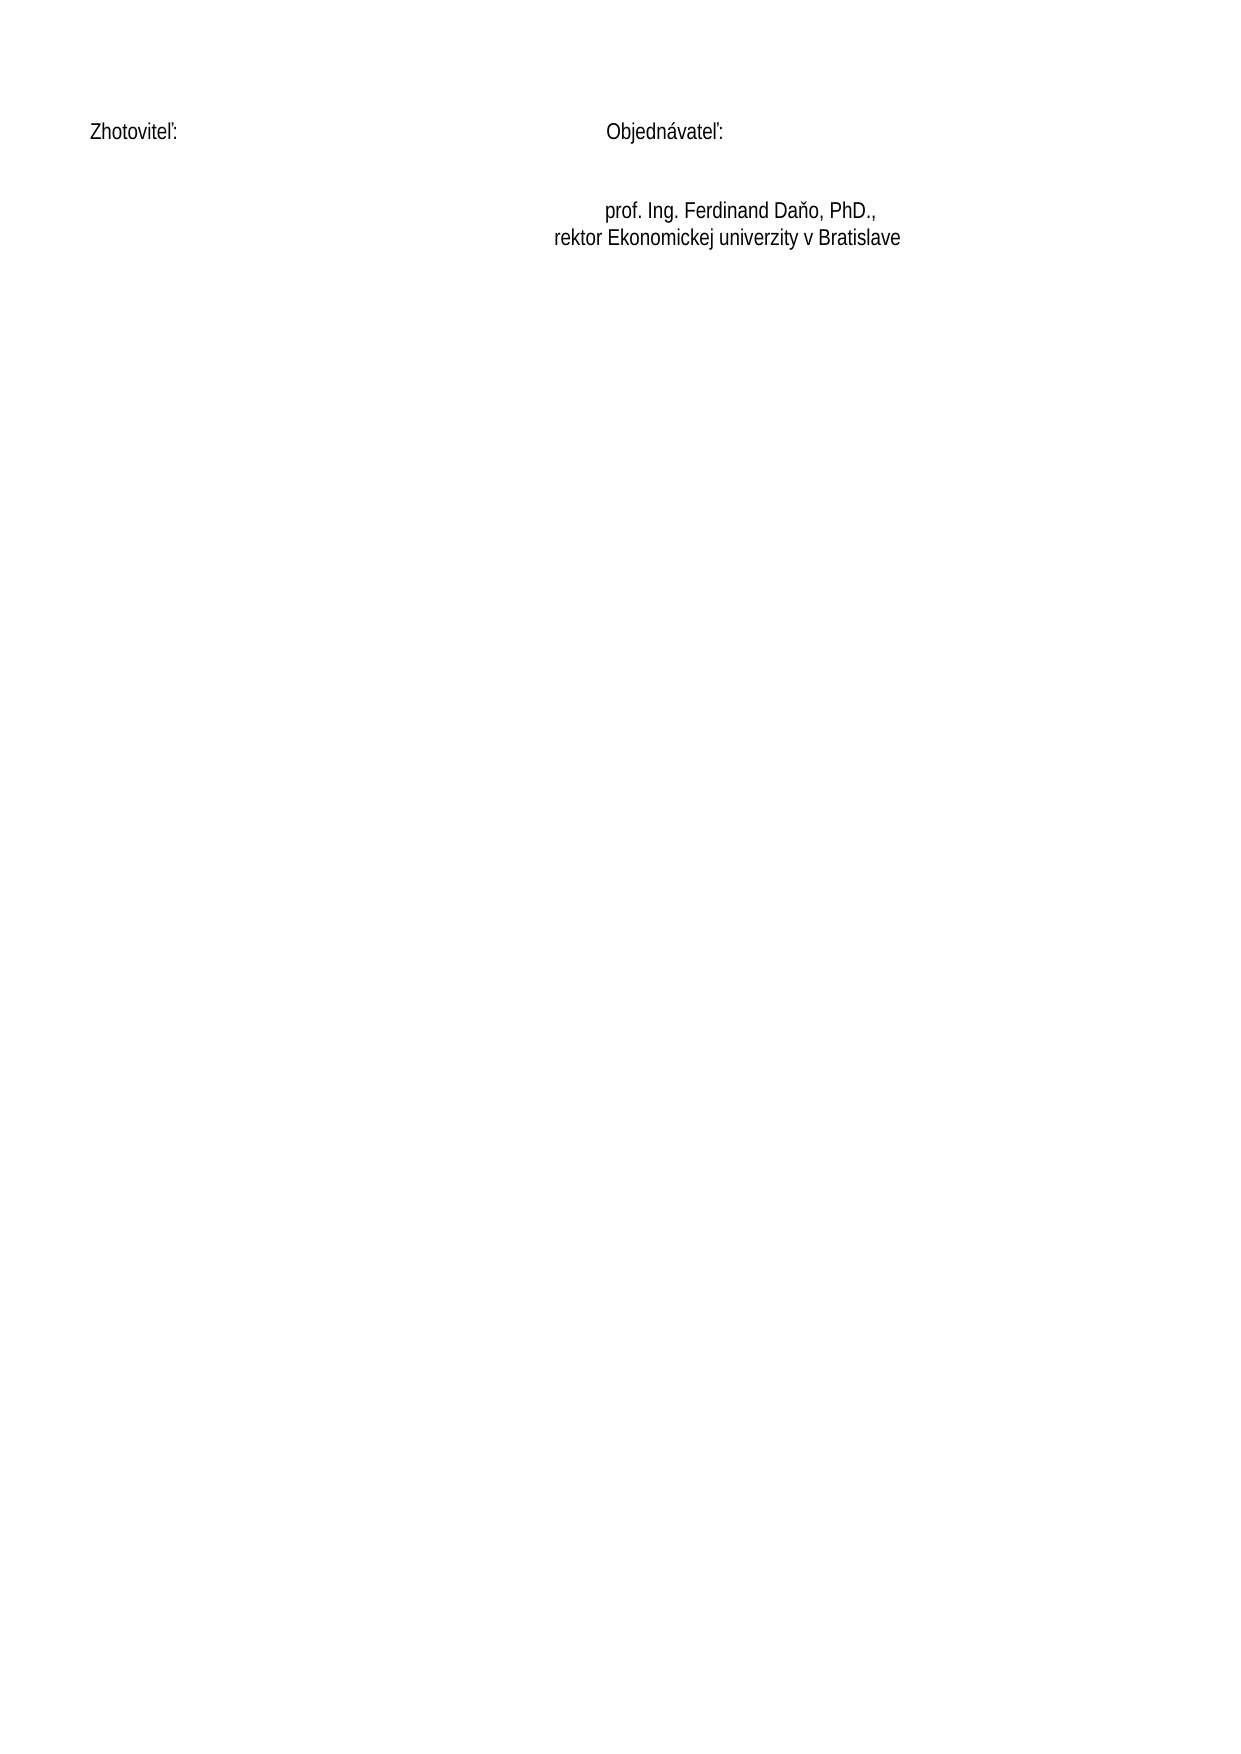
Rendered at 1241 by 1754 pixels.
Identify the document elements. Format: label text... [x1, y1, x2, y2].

text Zhotoviteľ: Objednávateľ: [90, 118, 1153, 144]
text rektor Ekonomickej univerzity v Bratislave [90, 223, 1153, 250]
text prof. Ing. Ferdinand Daňo, PhD., [605, 197, 1153, 223]
